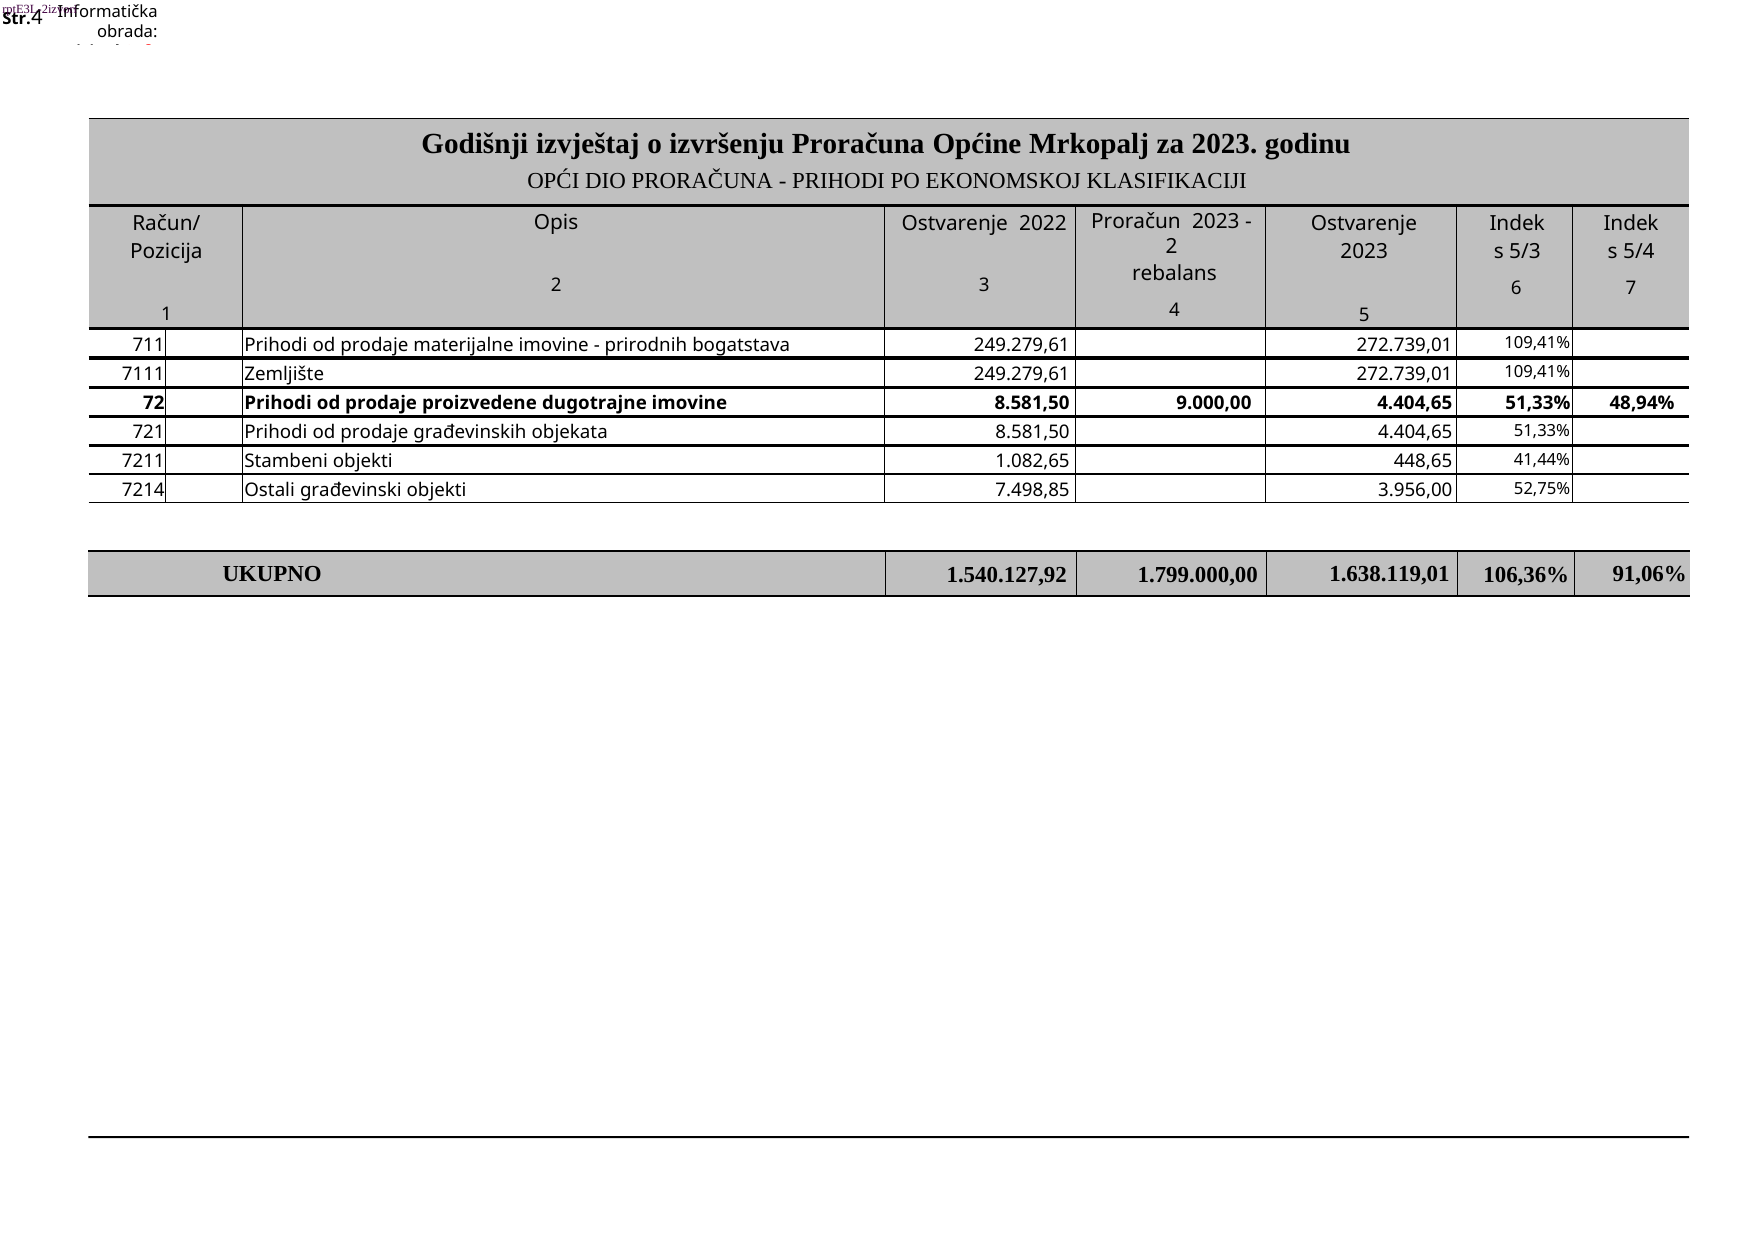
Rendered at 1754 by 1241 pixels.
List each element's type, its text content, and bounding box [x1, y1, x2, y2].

table_cell 4.404,65 [1266, 389, 1456, 415]
table_header 1.799.000,00 [1077, 552, 1266, 595]
table_cell [1573, 330, 1689, 356]
table_cell Račun/ Pozicija 1 [89, 207, 242, 327]
table_cell 72 [89, 389, 165, 415]
table_header 1.540.127,92 [886, 552, 1076, 595]
table_cell Ostvarenje 2023 5 [1266, 207, 1456, 327]
table_header Godišnji izvještaj o izvršenju Proračuna Općine Mrkopalj za 2023. godinu OPĆI DIO PRORAČUNA - PRIHODI PO EKONOMSKOJ KLASIFIKACIJI [89, 119, 1689, 204]
table_cell [166, 418, 242, 444]
table_header 106,36% [1458, 552, 1574, 595]
table_cell 721 [89, 418, 165, 444]
table_cell [1573, 418, 1689, 444]
table_cell [1076, 418, 1265, 444]
table_cell 41,44% [1457, 447, 1572, 473]
table_cell 8.581,50 [885, 418, 1075, 444]
table_cell Prihodi od prodaje materijalne imovine - prirodnih bogatstava [243, 330, 884, 356]
table_cell 48,94% [1573, 389, 1689, 415]
table_cell [166, 475, 242, 502]
table_cell Zemljište [243, 360, 884, 386]
table_cell 8.581,50 [885, 389, 1075, 415]
table_header 91,06% [1575, 552, 1690, 595]
table_cell 51,33% [1457, 389, 1572, 415]
table_cell 7.498,85 [885, 475, 1075, 502]
table_cell [1076, 360, 1265, 386]
table_cell 52,75% [1457, 475, 1572, 502]
table_cell 51,33% [1457, 418, 1572, 444]
table_cell 1.082,65 [885, 447, 1075, 473]
table_cell 249.279,61 [885, 330, 1075, 356]
table_cell [1573, 447, 1689, 473]
table_cell 109,41% [1457, 330, 1572, 356]
table_cell Prihodi od prodaje proizvedene dugotrajne imovine [243, 389, 884, 415]
table_cell [1573, 475, 1689, 502]
table_cell 272.739,01 [1266, 360, 1456, 386]
table_cell 3.956,00 [1266, 475, 1456, 502]
table_cell Indeks 5/4 7 [1573, 207, 1689, 327]
table_cell 711 [89, 330, 165, 356]
table_cell [1076, 330, 1265, 356]
table_cell 272.739,01 [1266, 330, 1456, 356]
table_cell [166, 360, 242, 386]
table_cell 249.279,61 [885, 360, 1075, 386]
table_cell [1573, 360, 1689, 386]
table_cell Proračun 2023 - 2 rebalans 4 [1076, 207, 1265, 327]
table_cell Indeks 5/3 6 [1457, 207, 1572, 327]
table_cell Opis 2 [243, 207, 884, 327]
table_cell 4.404,65 [1266, 418, 1456, 444]
table_cell [1076, 447, 1265, 473]
table_cell Ostvarenje 2022 3 [885, 207, 1075, 327]
table_cell [166, 389, 242, 415]
table_cell [1076, 475, 1265, 502]
table_cell 7111 [89, 360, 165, 386]
table_header UKUPNO [88, 552, 885, 595]
table_cell 109,41% [1457, 360, 1572, 386]
table_cell Prihodi od prodaje građevinskih objekata [243, 418, 884, 444]
table_header 1.638.119,01 [1267, 552, 1457, 595]
table_cell [166, 447, 242, 473]
table_cell Stambeni objekti [243, 447, 884, 473]
table_cell [166, 330, 242, 356]
table_cell 448,65 [1266, 447, 1456, 473]
table_cell Ostali građevinski objekti [243, 475, 884, 502]
table_cell 7214 [89, 475, 165, 502]
table_cell 7211 [89, 447, 165, 473]
table_cell 9.000,00 [1076, 389, 1265, 415]
